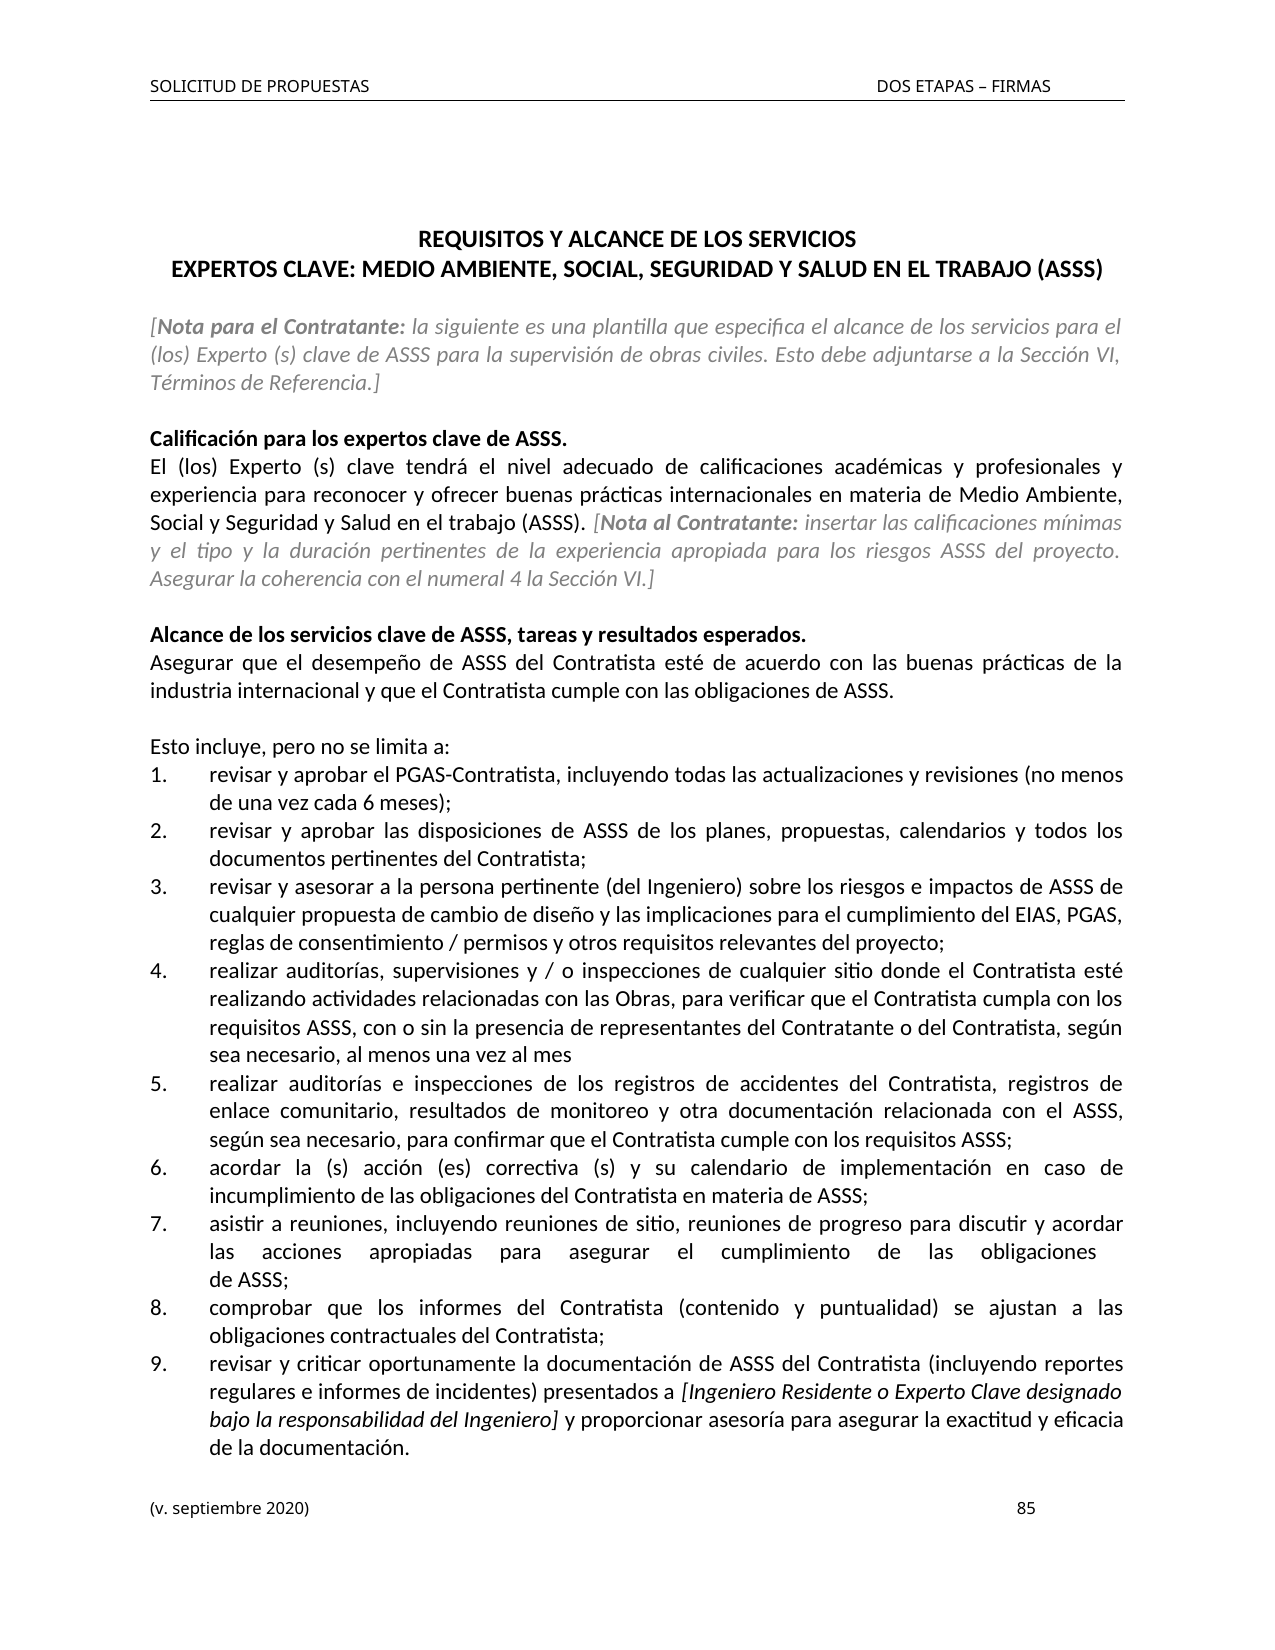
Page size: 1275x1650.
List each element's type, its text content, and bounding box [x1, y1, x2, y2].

text Calificación para los expertos clave de ASSS. [150, 424, 1125, 452]
text 9. revisar y criticar oportunamente la documentación de ASSS del Contratista (incluyendo reportes regulares e informes de incidentes) presentados a [Ingeniero Residente o Experto Clave designado bajo la responsabilidad del Ingeniero] y proporcionar asesoría para asegurar la exactitud y eficacia de la documentación. [150, 1349, 1125, 1461]
text 6. acordar la (s) acción (es) correctiva (s) y su calendario de implementación en caso de incumplimiento de las obligaciones del Contratista en materia de ASSS; [150, 1153, 1125, 1209]
text 3. revisar y asesorar a la persona pertinente (del Ingeniero) sobre los riesgos e impactos de ASSS de cualquier propuesta de cambio de diseño y las implicaciones para el cumplimiento del EIAS, PGAS, reglas de consentimiento / permisos y otros requisitos relevantes del proyecto; [150, 872, 1125, 957]
text 5. realizar auditorías e inspecciones de los registros de accidentes del Contratista, registros de enlace comunitario, resultados de monitoreo y otra documentación relacionada con el ASSS, según sea necesario, para confirmar que el Contratista cumple con los requisitos ASSS; [150, 1069, 1125, 1153]
text El (los) Experto (s) clave tendrá el nivel adecuado de calificaciones académicas y profesionales y experiencia para reconocer y ofrecer buenas prácticas internacionales en materia de Medio Ambiente, Social y Seguridad y Salud en el trabajo (ASSS). [Nota al Contratante: insertar las calificaciones mínimas y el tipo y la duración pertinentes de la experiencia apropiada para los riesgos ASSS del proyecto. Asegurar la coherencia con el numeral 4 la Sección VI.] [150, 452, 1125, 592]
text Alcance de los servicios clave de ASSS, tareas y resultados esperados. [150, 620, 1125, 648]
text 4. realizar auditorías, supervisiones y / o inspecciones de cualquier sitio donde el Contratista esté realizando actividades relacionadas con las Obras, para verificar que el Contratista cumpla con los requisitos ASSS, con o sin la presencia de representantes del Contratante o del Contratista, según sea necesario, al menos una vez al mes [150, 957, 1125, 1069]
text 8. comprobar que los informes del Contratista (contenido y puntualidad) se ajustan a las obligaciones contractuales del Contratista; [150, 1293, 1125, 1349]
text REQUISITOS Y ALCANCE DE LOS SERVICIOS [150, 223, 1125, 253]
text 1. revisar y aprobar el PGAS-Contratista, incluyendo todas las actualizaciones y revisiones (no menos de una vez cada 6 meses); [150, 760, 1125, 816]
text [Nota para el Contratante: la siguiente es una plantilla que especifica el alcance de los servicios para el (los) Experto (s) clave de ASSS para la supervisión de obras civiles. Esto debe adjuntarse a la Sección VI, Términos de Referencia.] [150, 312, 1125, 396]
text EXPERTOS CLAVE: MEDIO AMBIENTE, SOCIAL, SEGURIDAD Y SALUD EN EL TRABAJO (ASSS) [150, 253, 1125, 284]
text 7. asistir a reuniones, incluyendo reuniones de sitio, reuniones de progreso para discutir y acordar las acciones apropiadas para asegurar el cumplimiento de las obligaciones de ASSS; [150, 1209, 1125, 1293]
text Esto incluye, pero no se limita a: [150, 732, 1125, 760]
text Asegurar que el desempeño de ASSS del Contratista esté de acuerdo con las buenas prácticas de la industria internacional y que el Contratista cumple con las obligaciones de ASSS. [150, 648, 1125, 704]
text 2. revisar y aprobar las disposiciones de ASSS de los planes, propuestas, calendarios y todos los documentos pertinentes del Contratista; [150, 816, 1125, 872]
